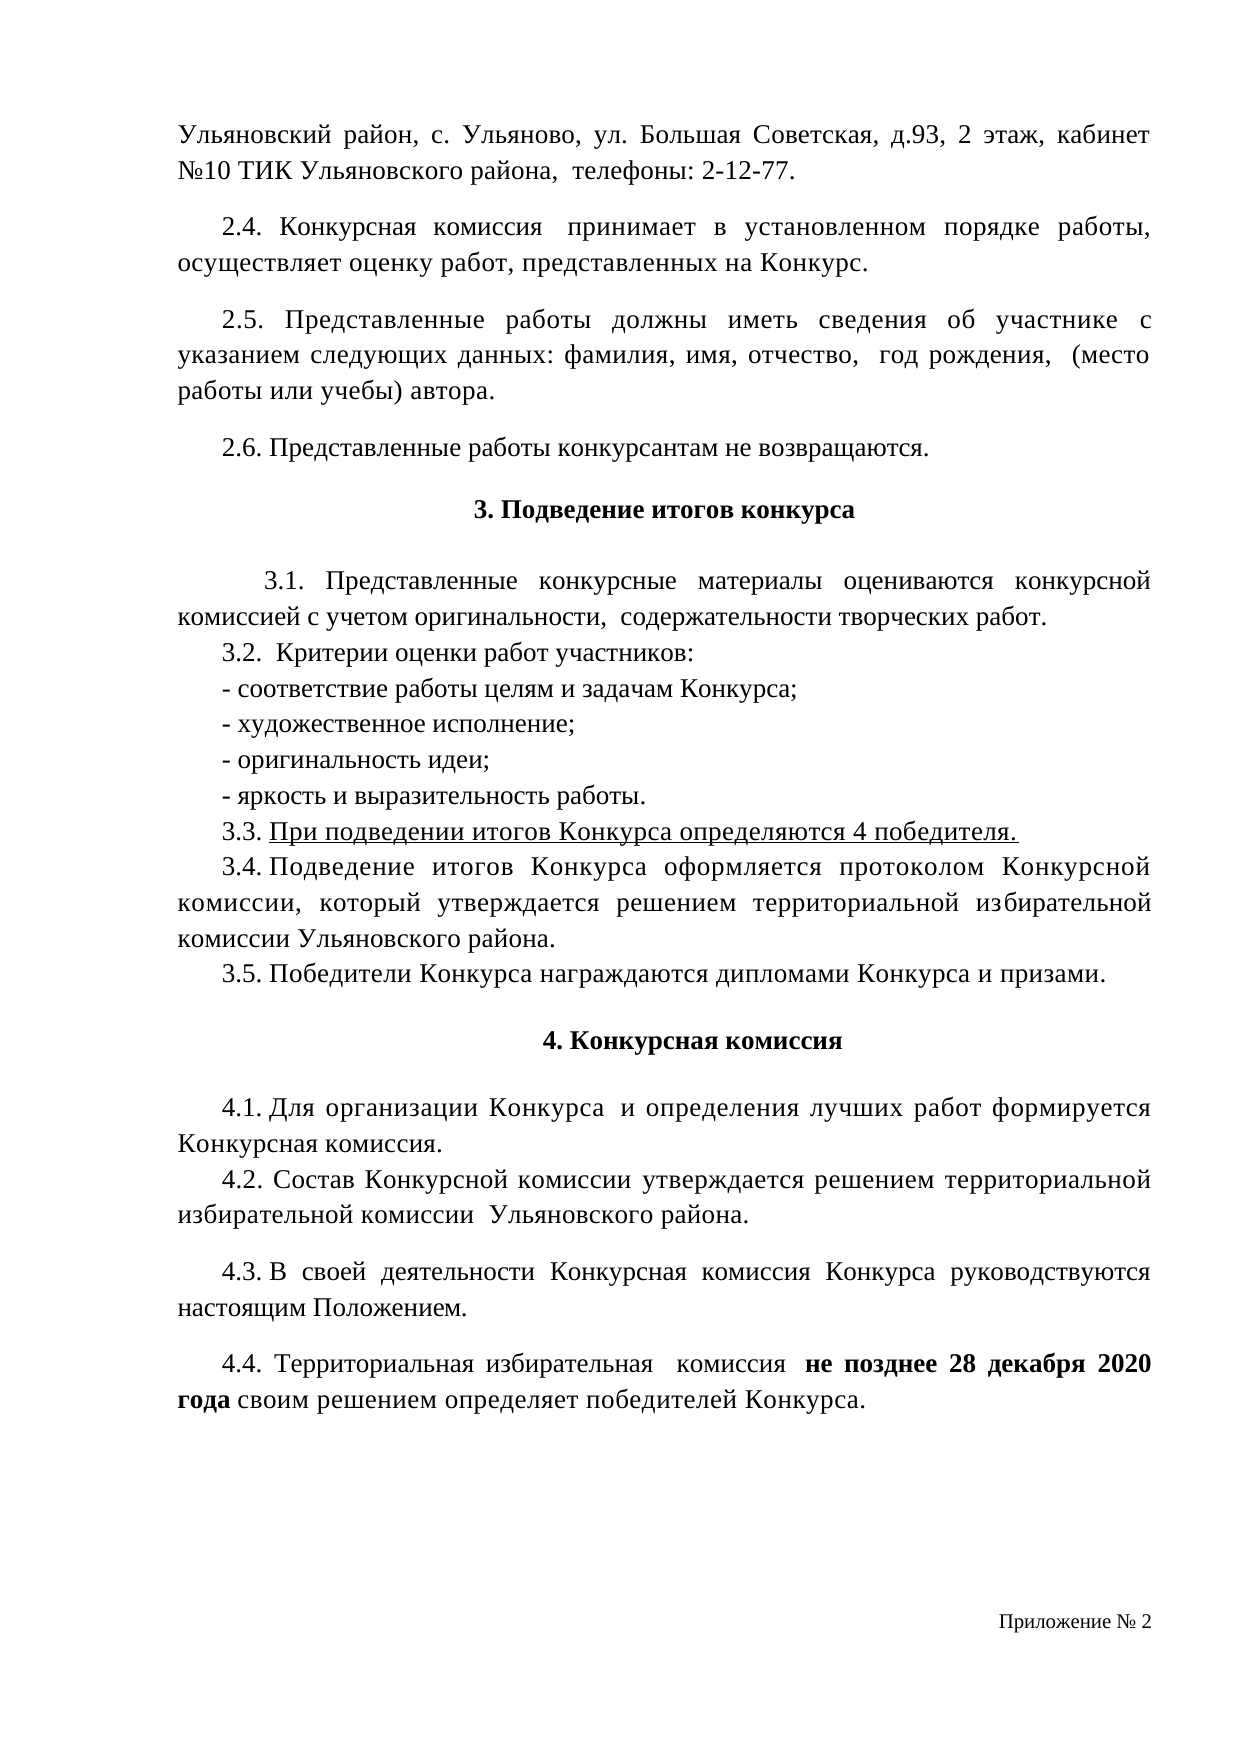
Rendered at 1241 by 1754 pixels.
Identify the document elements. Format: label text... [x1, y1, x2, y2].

text - яркость и выразительность работы. [177, 779, 1152, 810]
text - соответствие работы целям и задачам Конкурса; [177, 672, 1152, 703]
text - художественное исполнение; [177, 707, 679, 738]
text 4.1. Для организации Конкурса и определения лучших работ формируется Конкурсная комиссия. [177, 1091, 1152, 1158]
text 3.3. При подведении итогов Конкурса определяются 4 победителя. [177, 814, 1152, 846]
text 3.1. Представленные конкурсные материалы оцениваются конкурсной комиссией с учетом оригинальности, содержательности творческих работ. [177, 564, 1152, 631]
text - оригинальность идеи; [177, 743, 1152, 774]
text 2.5. Представленные работы должны иметь сведения об участнике с указанием следующих данных: фамилия, имя, отчество, год рождения, (место работы или учебы) автора. [177, 303, 1152, 405]
text 3.4. Подведение итогов Конкурса оформляется протоколом Конкурсной комиссии, который утверждается решением территориальной избирательной комиссии Ульяновского района. [177, 850, 1152, 953]
text 3. Подведение итогов конкурса [177, 493, 1152, 524]
text 3.5. Победители Конкурса награждаются дипломами Конкурса и призами. [177, 957, 1152, 989]
text 4.2. Состав Конкурсной комиссии утверждается решением территориальной избирательной комиссии Ульяновского района. [177, 1163, 1152, 1229]
text 3.2. Критерии оценки работ участников: [177, 636, 1152, 667]
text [177, 118, 1152, 185]
text 2.6. Представленные работы конкурсантам не возвращаются. [177, 431, 1152, 462]
text 4.4. Территориальная избирательная комиссия не позднее 28 декабря 2020 года своим решением определяет победителей Конкурса. [177, 1347, 1152, 1414]
text Приложение № 2 [177, 1609, 1152, 1633]
text 4. Конкурсная комиссия [234, 1024, 1152, 1056]
text 4.3. В своей деятельности Конкурсная комиссия Конкурса руководствуются настоящим Положением. [177, 1255, 1152, 1322]
text 2.4. Конкурсная комиссия принимает в установленном порядке работы, осуществляет оценку работ, представленных на Конкурс. [177, 210, 1152, 277]
